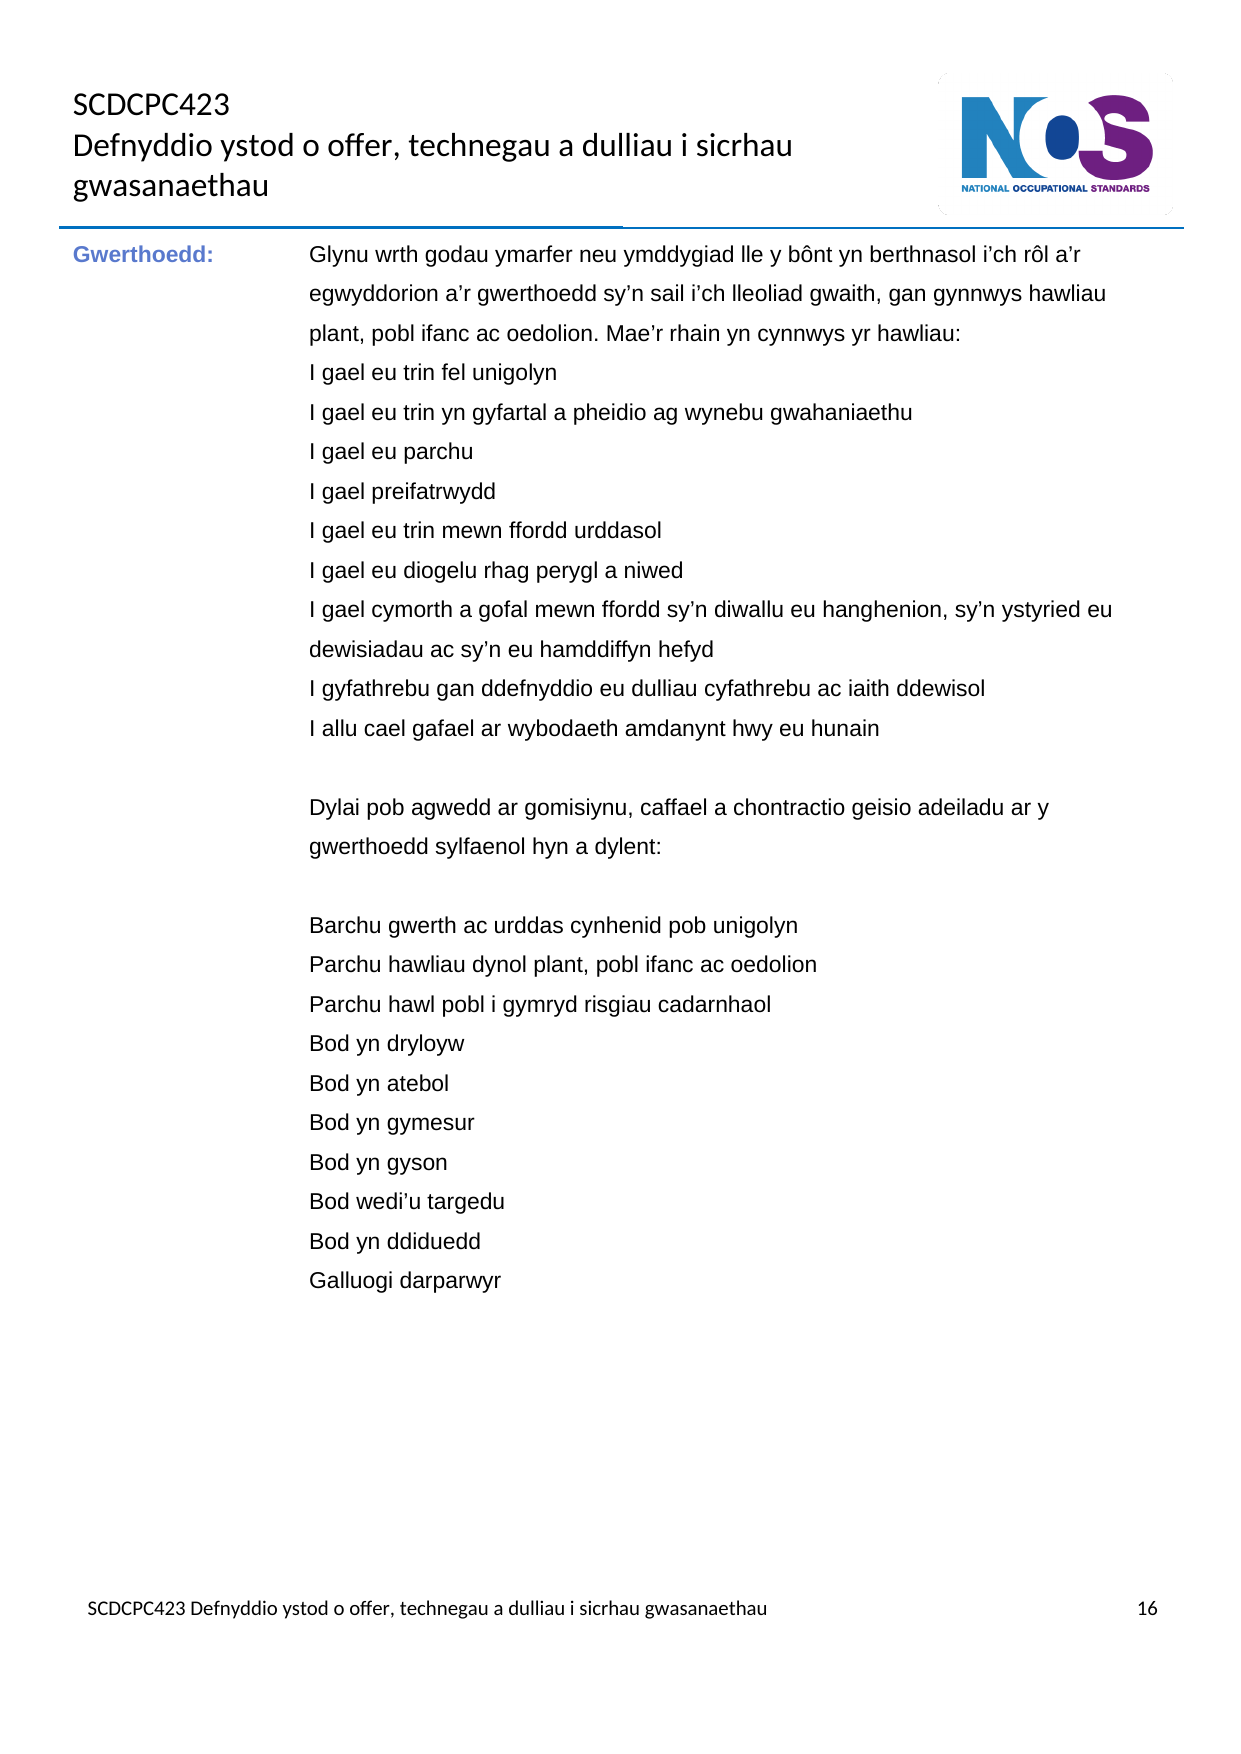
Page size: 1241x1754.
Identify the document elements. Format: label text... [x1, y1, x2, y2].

picture [938, 73, 1173, 215]
table_header Cwmpas/ystod yn gysylltiedig â gwybodaeth a dealltwriaeth: Gwerthoedd: [61, 241, 298, 1386]
